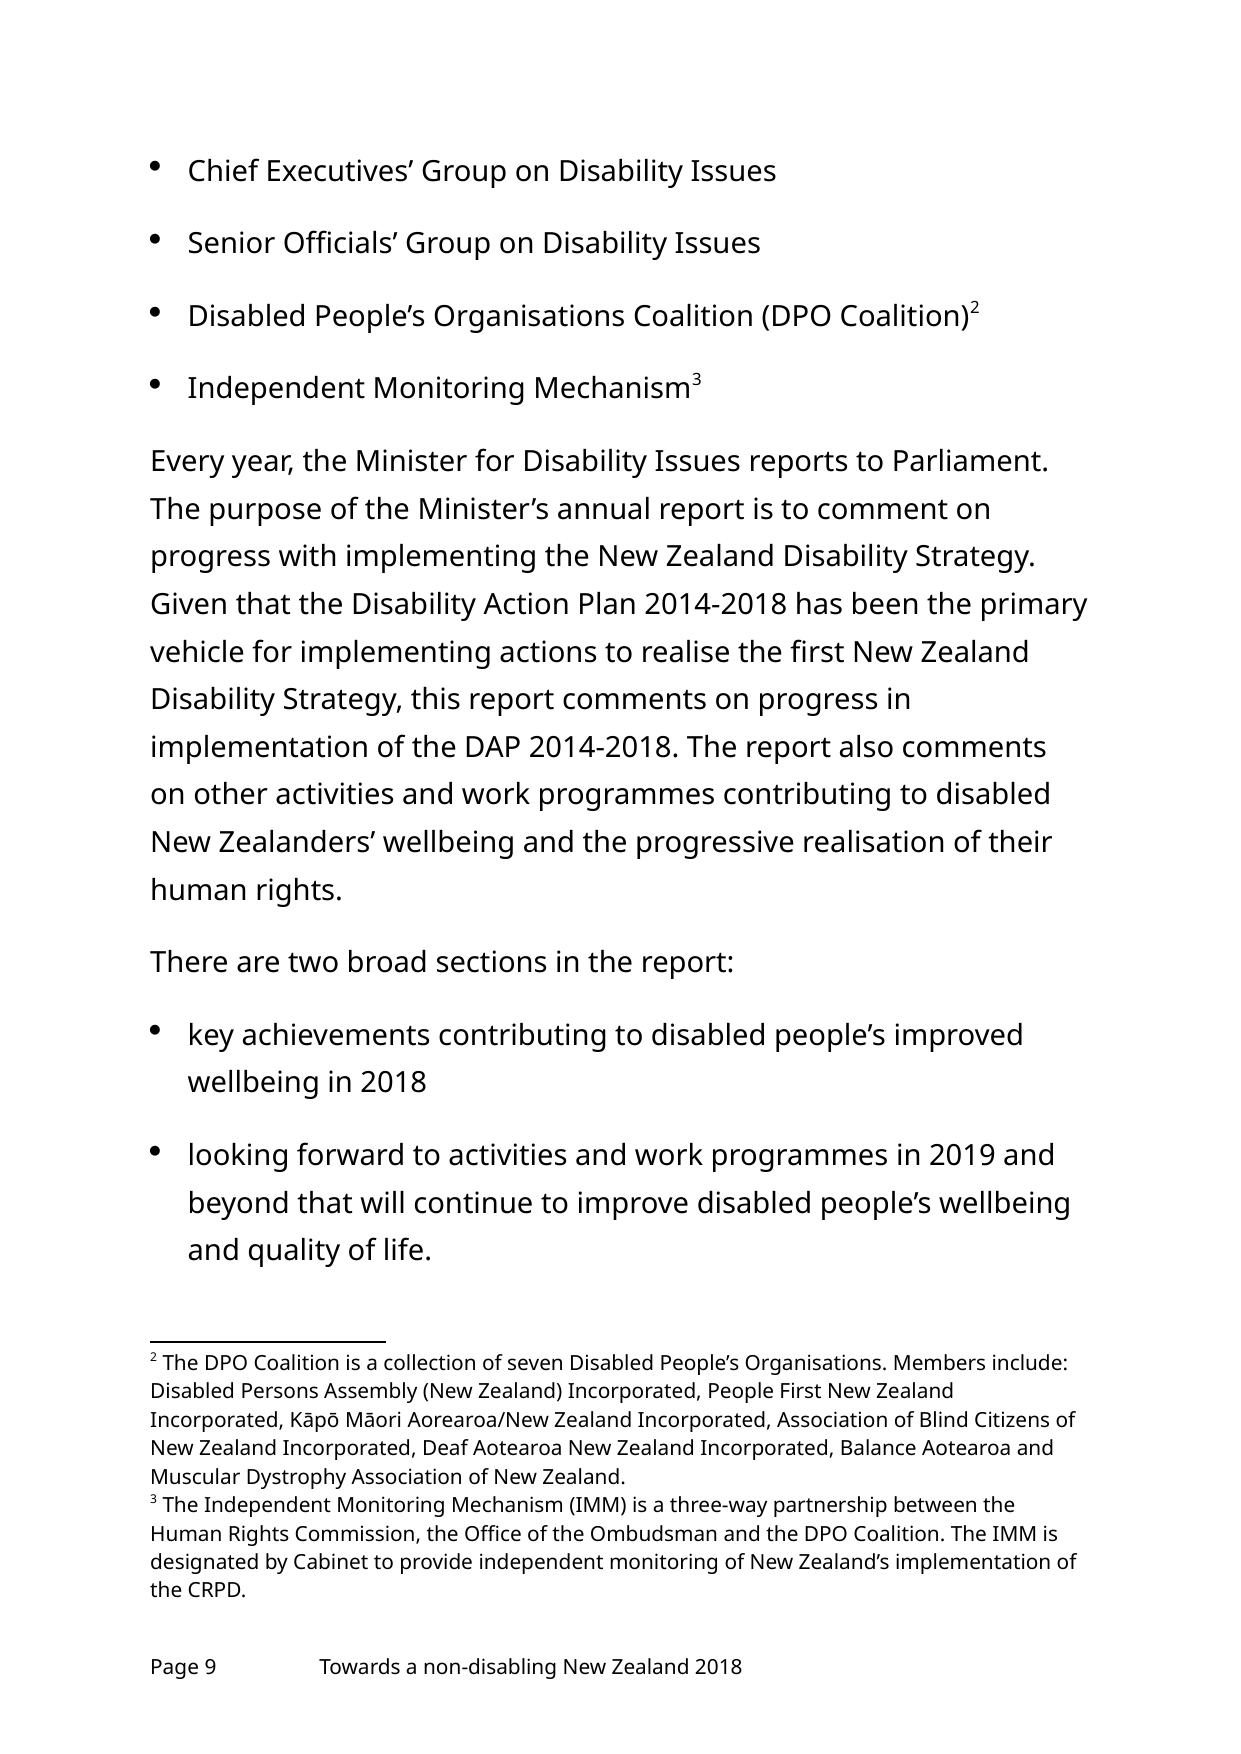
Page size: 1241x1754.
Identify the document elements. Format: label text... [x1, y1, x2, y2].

text Chief Executives’ Group on Disability Issues [150, 150, 1090, 190]
text Every year, the Minister for Disability Issues reports to Parliament. The purpose of the Minister’s annual report is to comment on progress with implementing the New Zealand Disability Strategy. Given that the Disability Action Plan 2014-2018 has been the primary vehicle for implementing actions to realise the first New Zealand Disability Strategy, this report comments on progress in implementation of the DAP 2014-2018. The report also comments on other activities and work programmes contributing to disabled New Zealanders’ wellbeing and the progressive realisation of their human rights. [150, 440, 1090, 908]
text key achievements contributing to disabled people’s improved wellbeing in 2018 [150, 1014, 1090, 1101]
text There are two broad sections in the report: [150, 941, 1090, 981]
text looking forward to activities and work programmes in 2019 and beyond that will continue to improve disabled people’s wellbeing and quality of life. [150, 1134, 1090, 1269]
text Disabled People’s Organisations Coalition (DPO Coalition) [150, 295, 1090, 335]
text Senior Officials’ Group on Disability Issues [150, 223, 1090, 262]
text Independent Monitoring Mechanism [150, 368, 1090, 407]
